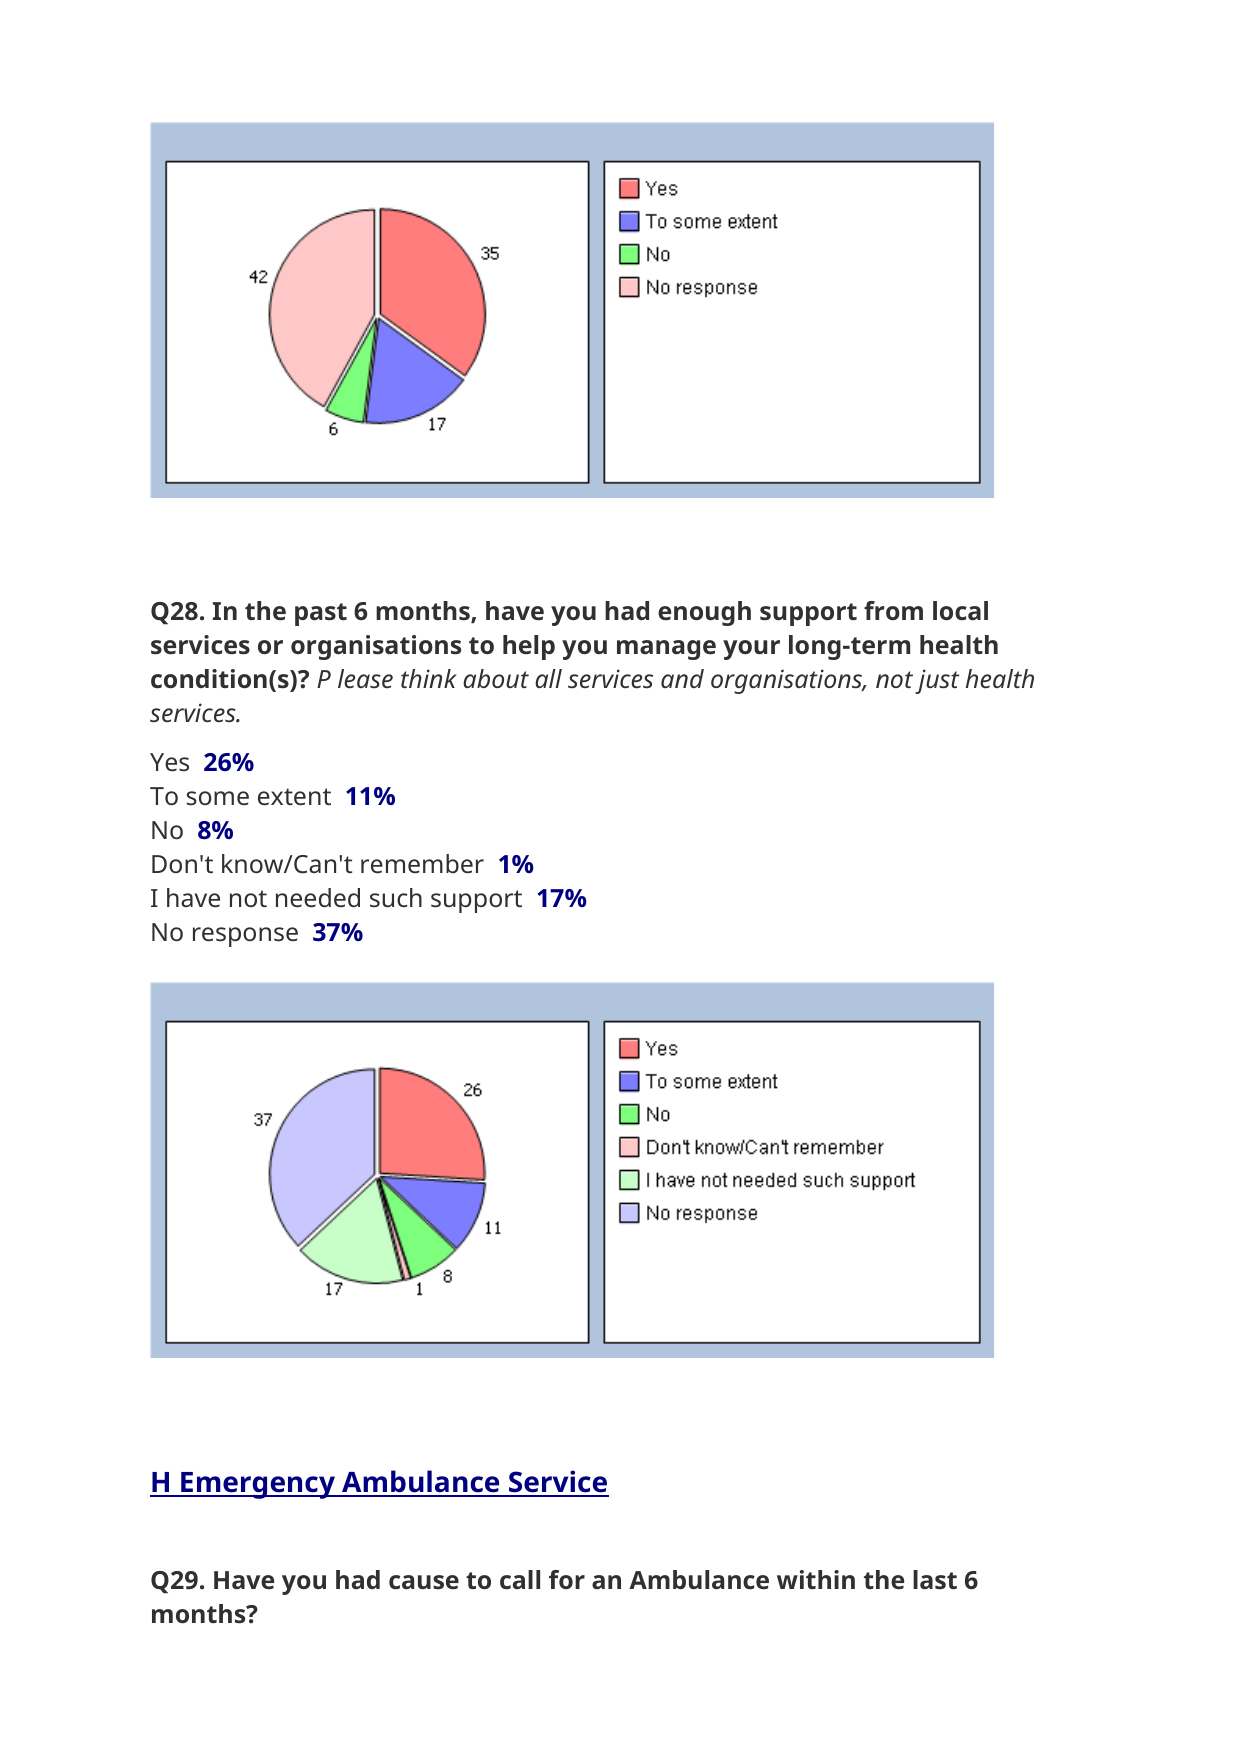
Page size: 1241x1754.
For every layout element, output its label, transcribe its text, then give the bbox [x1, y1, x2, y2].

text No 8% [150, 812, 1090, 846]
text To some extent 11% [150, 778, 1090, 812]
text Yes 26% [150, 744, 1090, 778]
text Q29. Have you had cause to call for an Ambulance within the last 6 months? [150, 1563, 1090, 1631]
text Don't know/Can't remember 1% [150, 846, 1090, 881]
picture [150, 982, 995, 1358]
picture [150, 122, 995, 498]
text Q28. In the past 6 months, have you had enough support from local services or organisations to help you manage your long-term health condition(s)? P lease think about all services and organisations, not just health services. [150, 594, 1090, 730]
text No response 37% [150, 914, 1090, 949]
text I have not needed such support 17% [150, 881, 1090, 914]
text H Emergency Ambulance Service [150, 1462, 1090, 1501]
